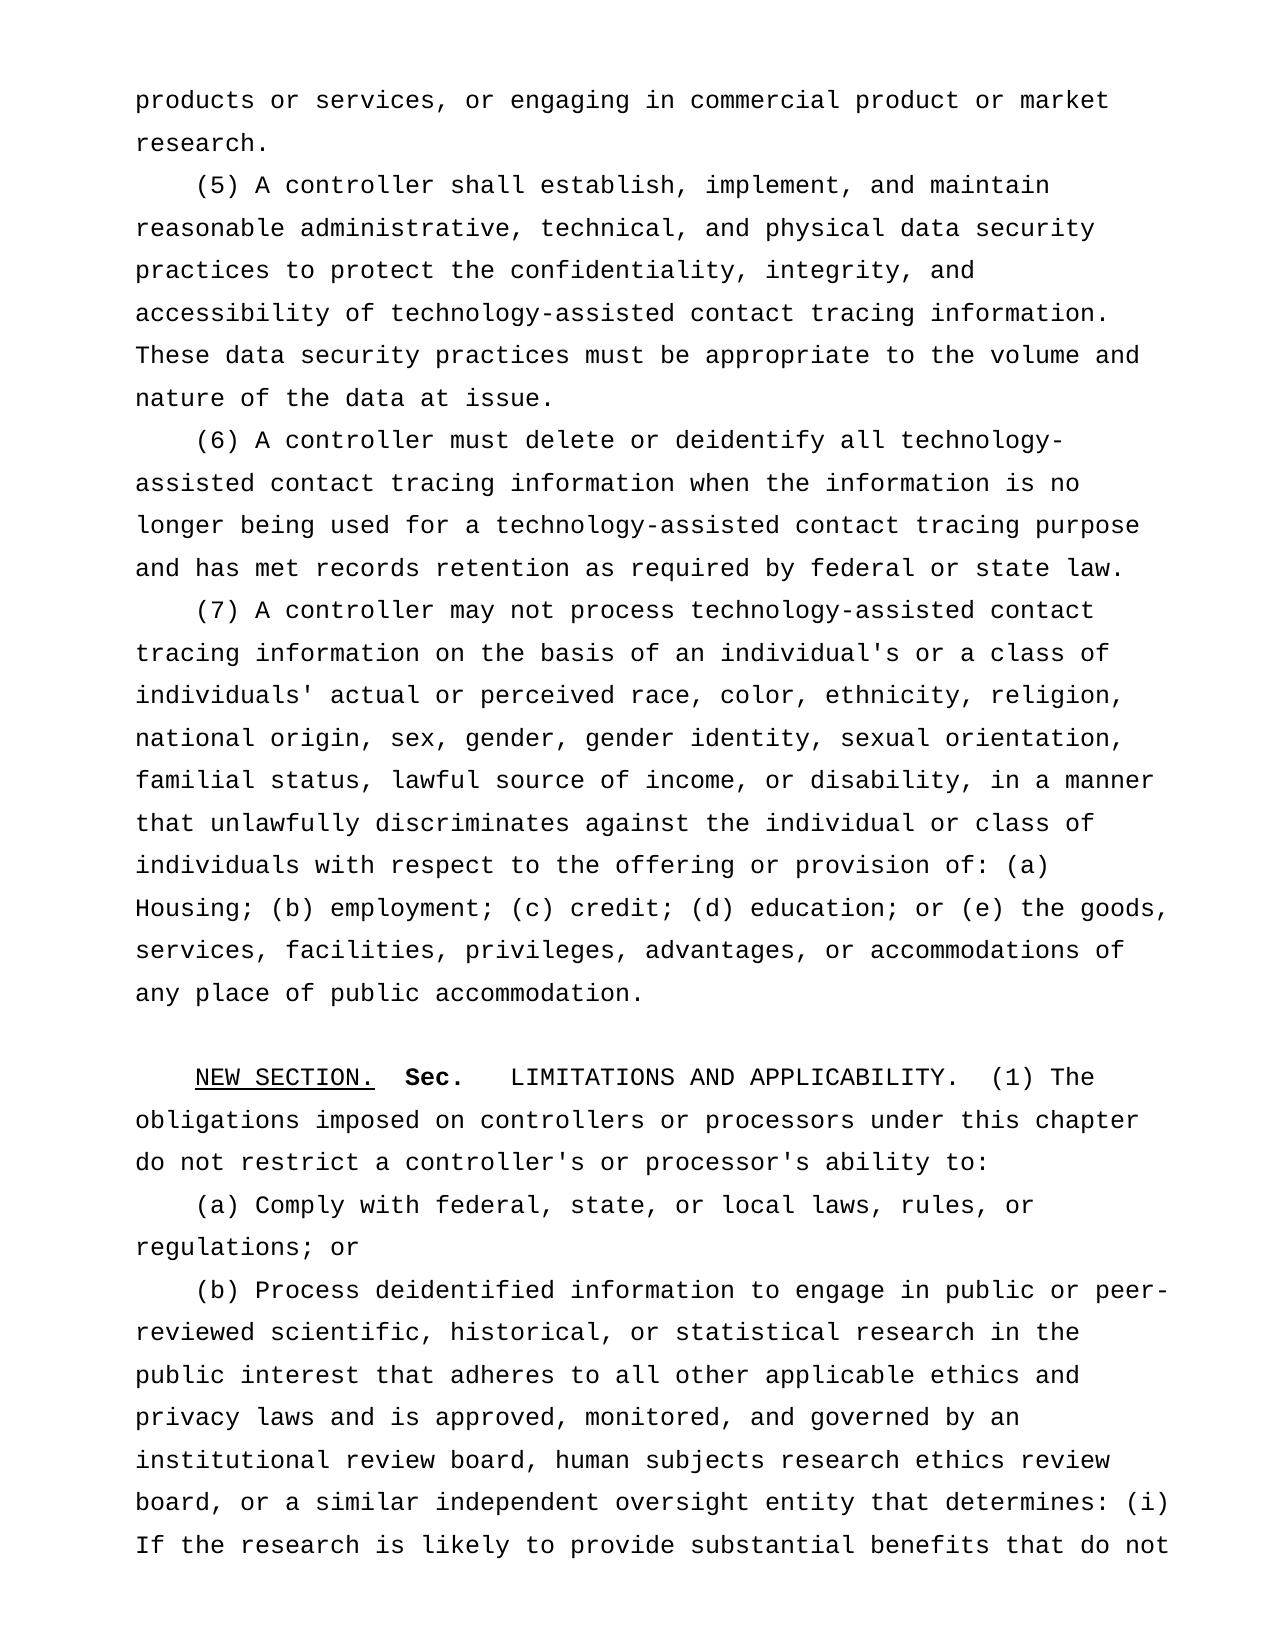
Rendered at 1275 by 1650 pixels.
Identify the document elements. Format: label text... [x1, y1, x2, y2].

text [135, 75, 1170, 160]
text NEW SECTION. Sec. LIMITATIONS AND APPLICABILITY. (1) The obligations imposed on controllers or processors under this chapter do not restrict a controller's or processor's ability to: [135, 1052, 1170, 1179]
text (a) Comply with federal, state, or local laws, rules, or regulations; or [135, 1179, 1170, 1264]
text (5) A controller shall establish, implement, and maintain reasonable administrative, technical, and physical data security practices to protect the confidentiality, integrity, and accessibility of technology-assisted contact tracing information. These data security practices must be appropriate to the volume and nature of the data at issue. [135, 160, 1170, 415]
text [135, 1264, 1170, 1562]
text (6) A controller must delete or deidentify all technology-assisted contact tracing information when the information is no longer being used for a technology-assisted contact tracing purpose and has met records retention as required by federal or state law. [135, 415, 1170, 585]
text (7) A controller may not process technology-assisted contact tracing information on the basis of an individual's or a class of individuals' actual or perceived race, color, ethnicity, religion, national origin, sex, gender, gender identity, sexual orientation, familial status, lawful source of income, or disability, in a manner that unlawfully discriminates against the individual or class of individuals with respect to the offering or provision of: (a) Housing; (b) employment; (c) credit; (d) education; or (e) the goods, services, facilities, privileges, advantages, or accommodations of any place of public accommodation. [135, 585, 1170, 1010]
